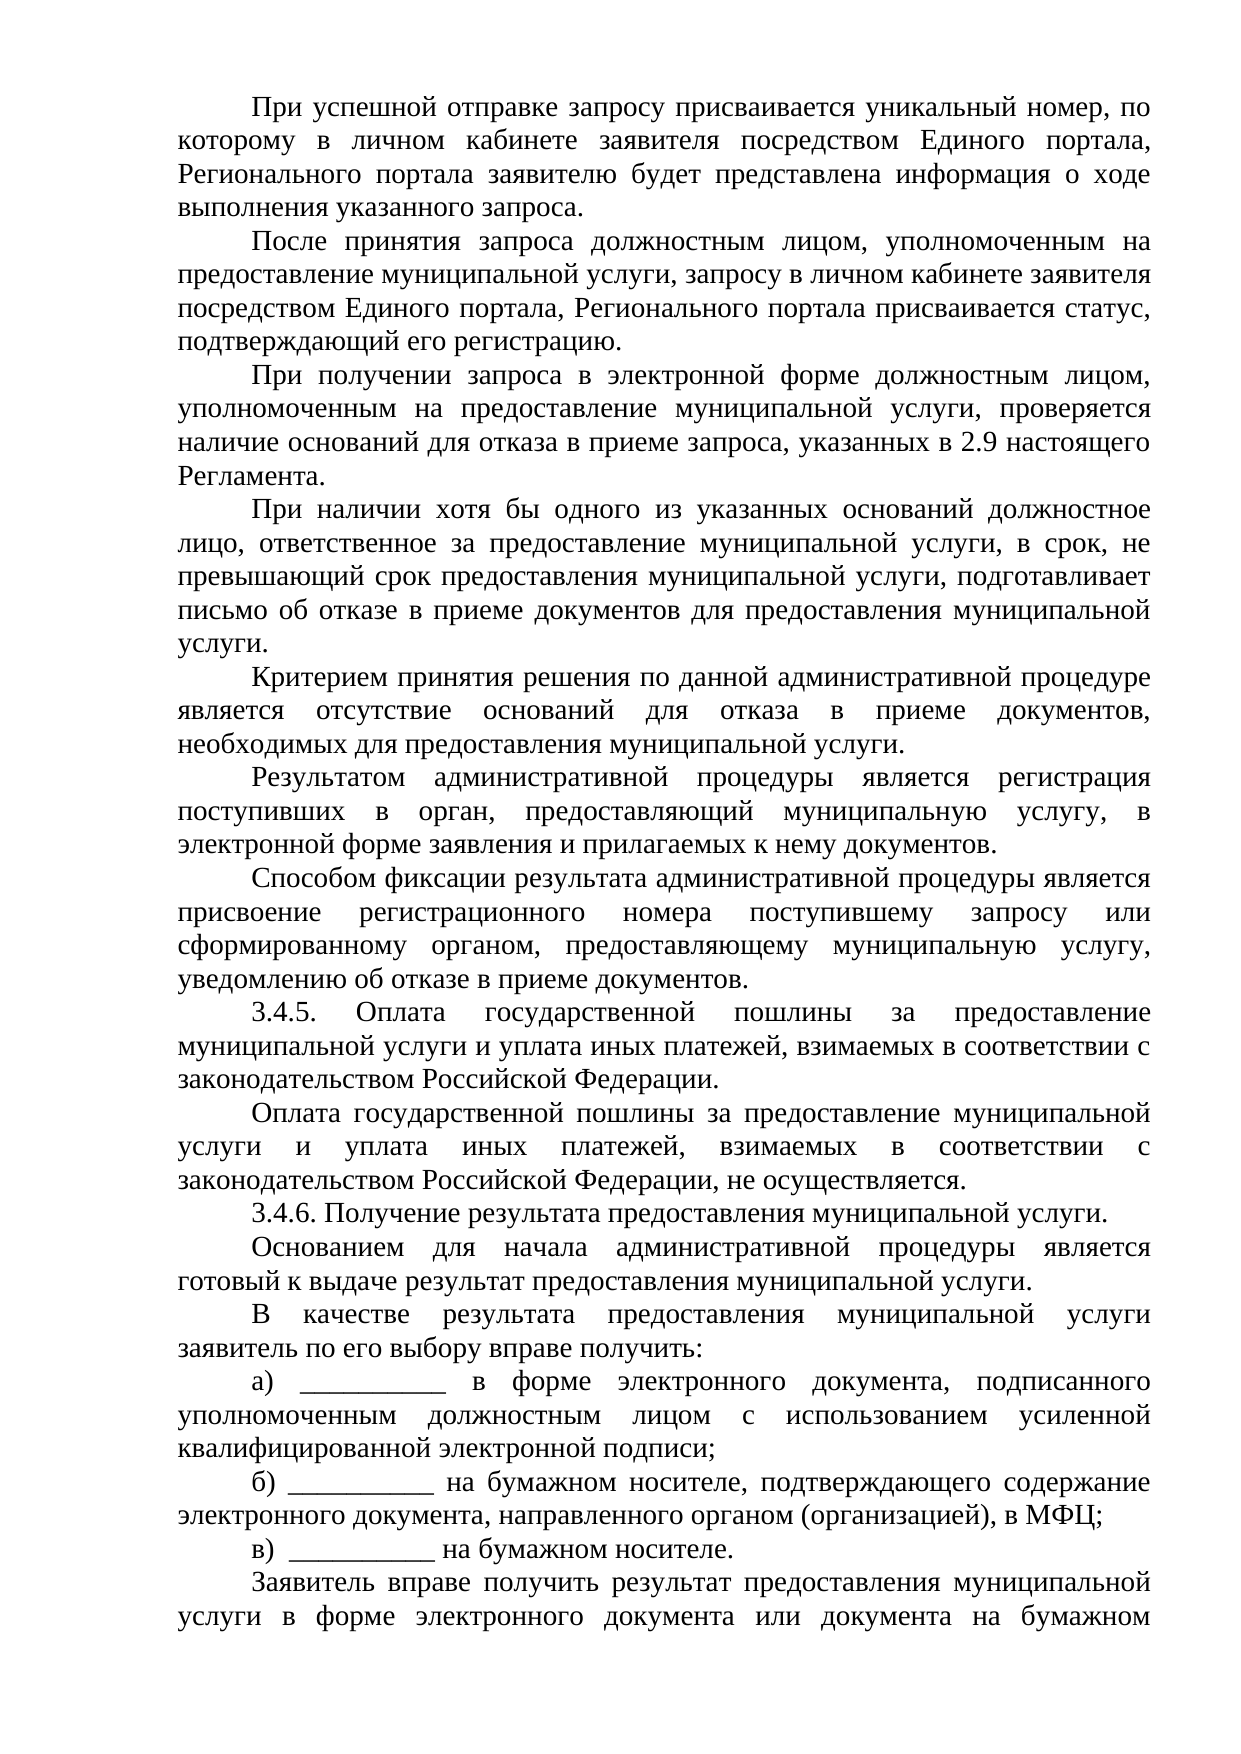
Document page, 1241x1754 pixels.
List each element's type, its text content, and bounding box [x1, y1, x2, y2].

text Способом фиксации результата административной процедуры является присвоение регистрационного номера поступившему запросу или сформированному органом, предоставляющему муниципальную услугу, уведомлению об отказе в приеме документов. [177, 860, 1152, 994]
text При успешной отправке запросу присваивается уникальный номер, по которому в личном кабинете заявителя посредством Единого портала, Регионального портала заявителю будет представлена информация о ходе выполнения указанного запроса. [177, 89, 1152, 223]
text б) __________ на бумажном носителе, подтверждающего содержание электронного документа, направленного органом (организацией), в МФЦ; [177, 1464, 1152, 1531]
text Оплата государственной пошлины за предоставление муниципальной услуги и уплата иных платежей, взимаемых в соответствии с законодательством Российской Федерации, не осуществляется. [177, 1095, 1152, 1196]
text 3.4.5. Оплата государственной пошлины за предоставление муниципальной услуги и уплата иных платежей, взимаемых в соответствии с законодательством Российской Федерации. [177, 994, 1152, 1095]
text в) __________ на бумажном носителе. [177, 1531, 1152, 1564]
text После принятия запроса должностным лицом, уполномоченным на предоставление муниципальной услуги, запросу в личном кабинете заявителя посредством Единого портала, Регионального портала присваивается статус, подтверждающий его регистрацию. [177, 223, 1152, 357]
text Основанием для начала административной процедуры является готовый к выдаче результат предоставления муниципальной услуги. [177, 1229, 1152, 1296]
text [177, 1564, 1152, 1632]
text При получении запроса в электронной форме должностным лицом, уполномоченным на предоставление муниципальной услуги, проверяется наличие оснований для отказа в приеме запроса, указанных в 2.9 настоящего Регламента. [177, 357, 1152, 491]
text а) __________ в форме электронного документа, подписанного уполномоченным должностным лицом с использованием усиленной квалифицированной электронной подписи; [177, 1363, 1152, 1464]
text В качестве результата предоставления муниципальной услуги заявитель по его выбору вправе получить: [177, 1296, 1152, 1363]
text Критерием принятия решения по данной административной процедуре является отсутствие оснований для отказа в приеме документов, необходимых для предоставления муниципальной услуги. [177, 659, 1152, 759]
text Результатом административной процедуры является регистрация поступивших в орган, предоставляющий муниципальную услугу, в электронной форме заявления и прилагаемых к нему документов. [177, 759, 1152, 860]
text При наличии хотя бы одного из указанных оснований должностное лицо, ответственное за предоставление муниципальной услуги, в срок, не превышающий срок предоставления муниципальной услуги, подготавливает письмо об отказе в приеме документов для предоставления муниципальной услуги. [177, 491, 1152, 659]
text 3.4.6. Получение результата предоставления муниципальной услуги. [177, 1196, 1152, 1229]
